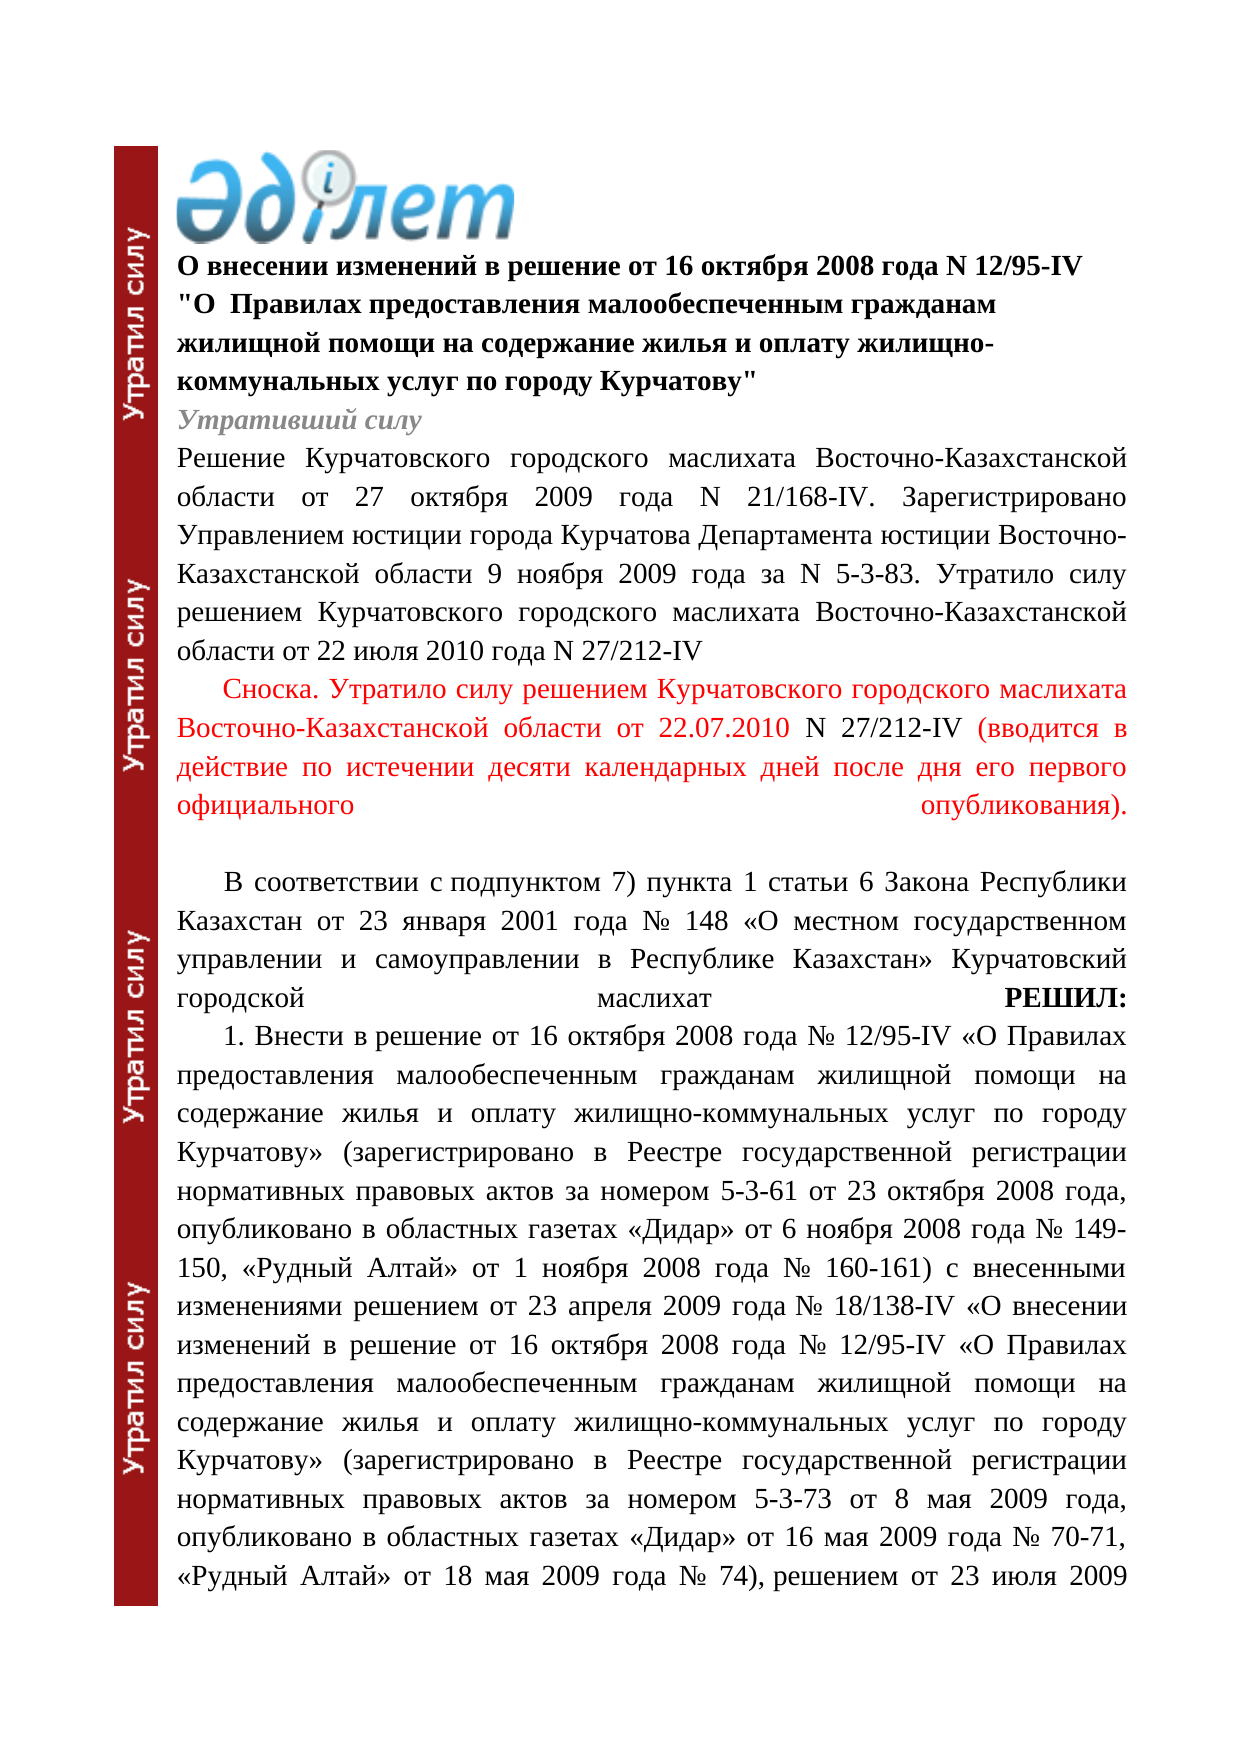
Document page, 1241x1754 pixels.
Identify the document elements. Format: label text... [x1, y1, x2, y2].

picture [114, 1592, 158, 1606]
picture [176, 150, 515, 244]
picture [114, 435, 158, 440]
picture [114, 146, 158, 248]
text Утративший силу [112, 402, 1128, 435]
picture [114, 667, 158, 672]
text О внесении изменений в решение от 16 октября 2008 года N 12/95-IV "О Правилах предоставления малообеспеченным гражданам жилищной помощи на содержание жилья и оплату жилищно-коммунальных услуг по городу Курчатову" [112, 248, 1128, 397]
text Решение Курчатовского городского маслихата Восточно-Казахстанской области от 27 октября 2009 года N 21/168-IV. Зарегистрировано Управлением юстиции города Курчатова Департамента юстиции Восточно-Казахстанской области 9 ноября 2009 года за N 5-3-83. Утратило силу решением Курчатовского городского маслихата Восточно-Казахстанской области от 22 июля 2010 года N 27/212-IV [112, 440, 1128, 667]
picture [114, 397, 158, 402]
